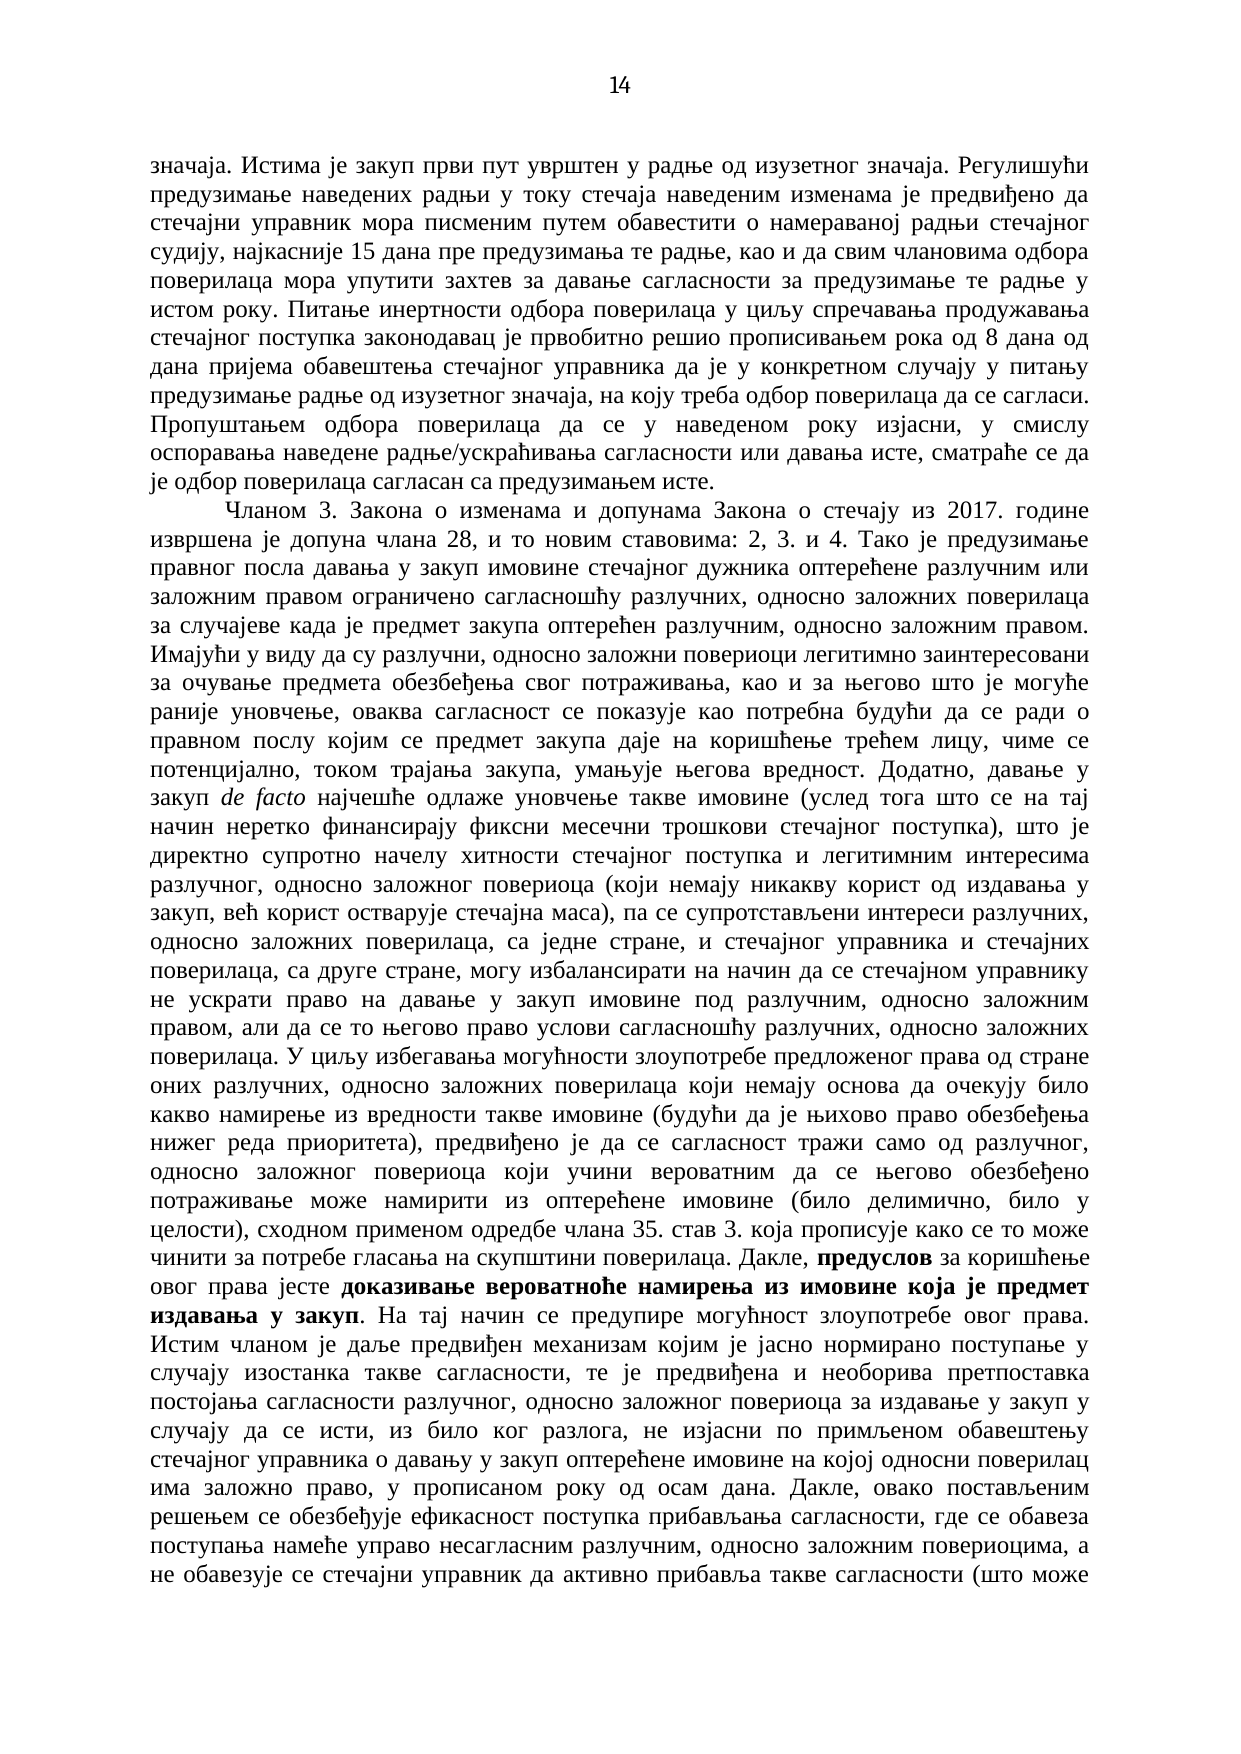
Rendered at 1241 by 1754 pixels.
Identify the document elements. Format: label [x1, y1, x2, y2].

text [150, 495, 1090, 1587]
text [150, 150, 1090, 495]
